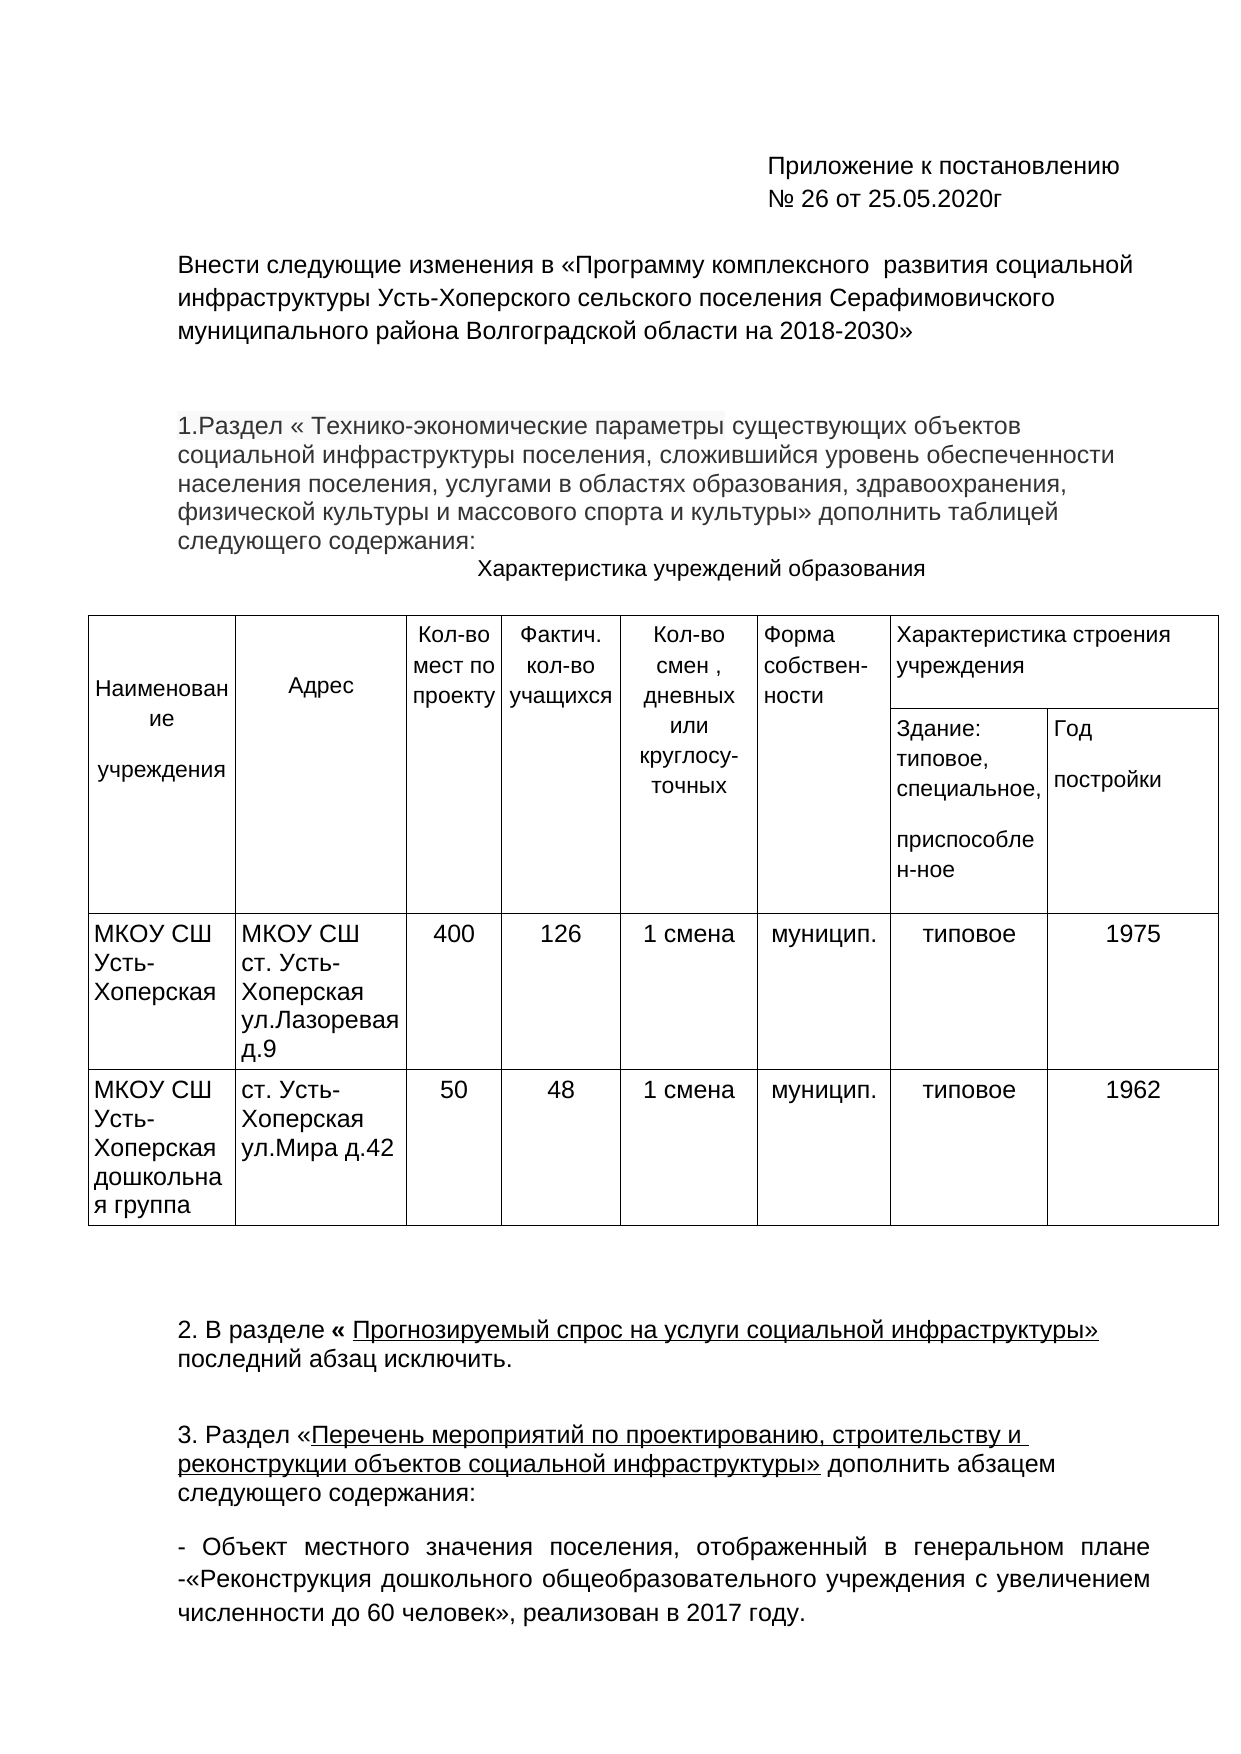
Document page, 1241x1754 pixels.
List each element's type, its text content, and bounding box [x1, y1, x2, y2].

text - Объект местного значения поселения, отображенный в генеральном плане -«Реконструкция дошкольного общеобразовательного учреждения с увеличением численности до 60 человек», реализован в 2017 году. [177, 1531, 1152, 1626]
table_cell 1 смена [621, 1070, 757, 1225]
table_header Кол-во смен , дневных или круглосу-точных [621, 616, 757, 913]
table_cell типовое [891, 914, 1047, 1069]
table_header Форма собствен-ности [758, 616, 890, 913]
table_header Фактич. кол-во учащихся [502, 616, 620, 913]
table_header Адрес [236, 616, 406, 913]
text № 26 от 25.05.2020г [177, 184, 1152, 213]
table_cell 1 смена [621, 914, 757, 1069]
table_cell 126 [502, 914, 620, 1069]
table_cell МКОУ СШ Усть-Хоперская [89, 914, 235, 1069]
text Характеристика учреждений образования [177, 555, 1152, 581]
table_cell ст. Усть-Хоперская ул.Мира д.42 [236, 1070, 406, 1225]
text 3. Раздел «Перечень мероприятий по проектированию, строительству и реконструкции объектов социальной инфраструктуры» дополнить абзацем следующего содержания: [177, 1420, 1152, 1506]
table_header Кол-во мест по проекту [407, 616, 501, 913]
table_header Характеристика строения учреждения [891, 616, 1218, 708]
text Внести следующие изменения в «Программу комплексного развития социальной инфраструктуры Усть-Хоперского сельского поселения Серафимовичского муниципального района Волгоградской области на 2018-2030» [177, 250, 1152, 345]
table_cell Здание: типовое, специальное, приспособлен-ное [891, 709, 1047, 913]
table_cell муницип. [758, 914, 890, 1069]
text Приложение к постановлению [177, 151, 1152, 180]
table_header Наименование учреждения [89, 616, 235, 913]
table_cell Год постройки [1048, 709, 1218, 913]
table_cell 1962 [1048, 1070, 1218, 1225]
table_cell 1975 [1048, 914, 1218, 1069]
text 1.Раздел « Технико-экономические параметры существующих объектов социальной инфраструктуры поселения, сложившийся уровень обеспеченности населения поселения, услугами в областях образования, здравоохранения, физической культуры и массового спорта и культуры» дополнить таблицей следующего содержания: [177, 411, 1152, 555]
table_cell МКОУ СШ ст. Усть-Хоперская ул.Лазоревая д.9 [236, 914, 406, 1069]
table_cell муницип. [758, 1070, 890, 1225]
text 2. В разделе « Прогнозируемый спрос на услуги социальной инфраструктуры» последний абзац исключить. [177, 1315, 1152, 1373]
table_cell 400 [407, 914, 501, 1069]
table_cell типовое [891, 1070, 1047, 1225]
table_cell МКОУ СШ Усть-Хоперская дошкольная группа [89, 1070, 235, 1225]
table_cell 48 [502, 1070, 620, 1225]
table_cell 50 [407, 1070, 501, 1225]
